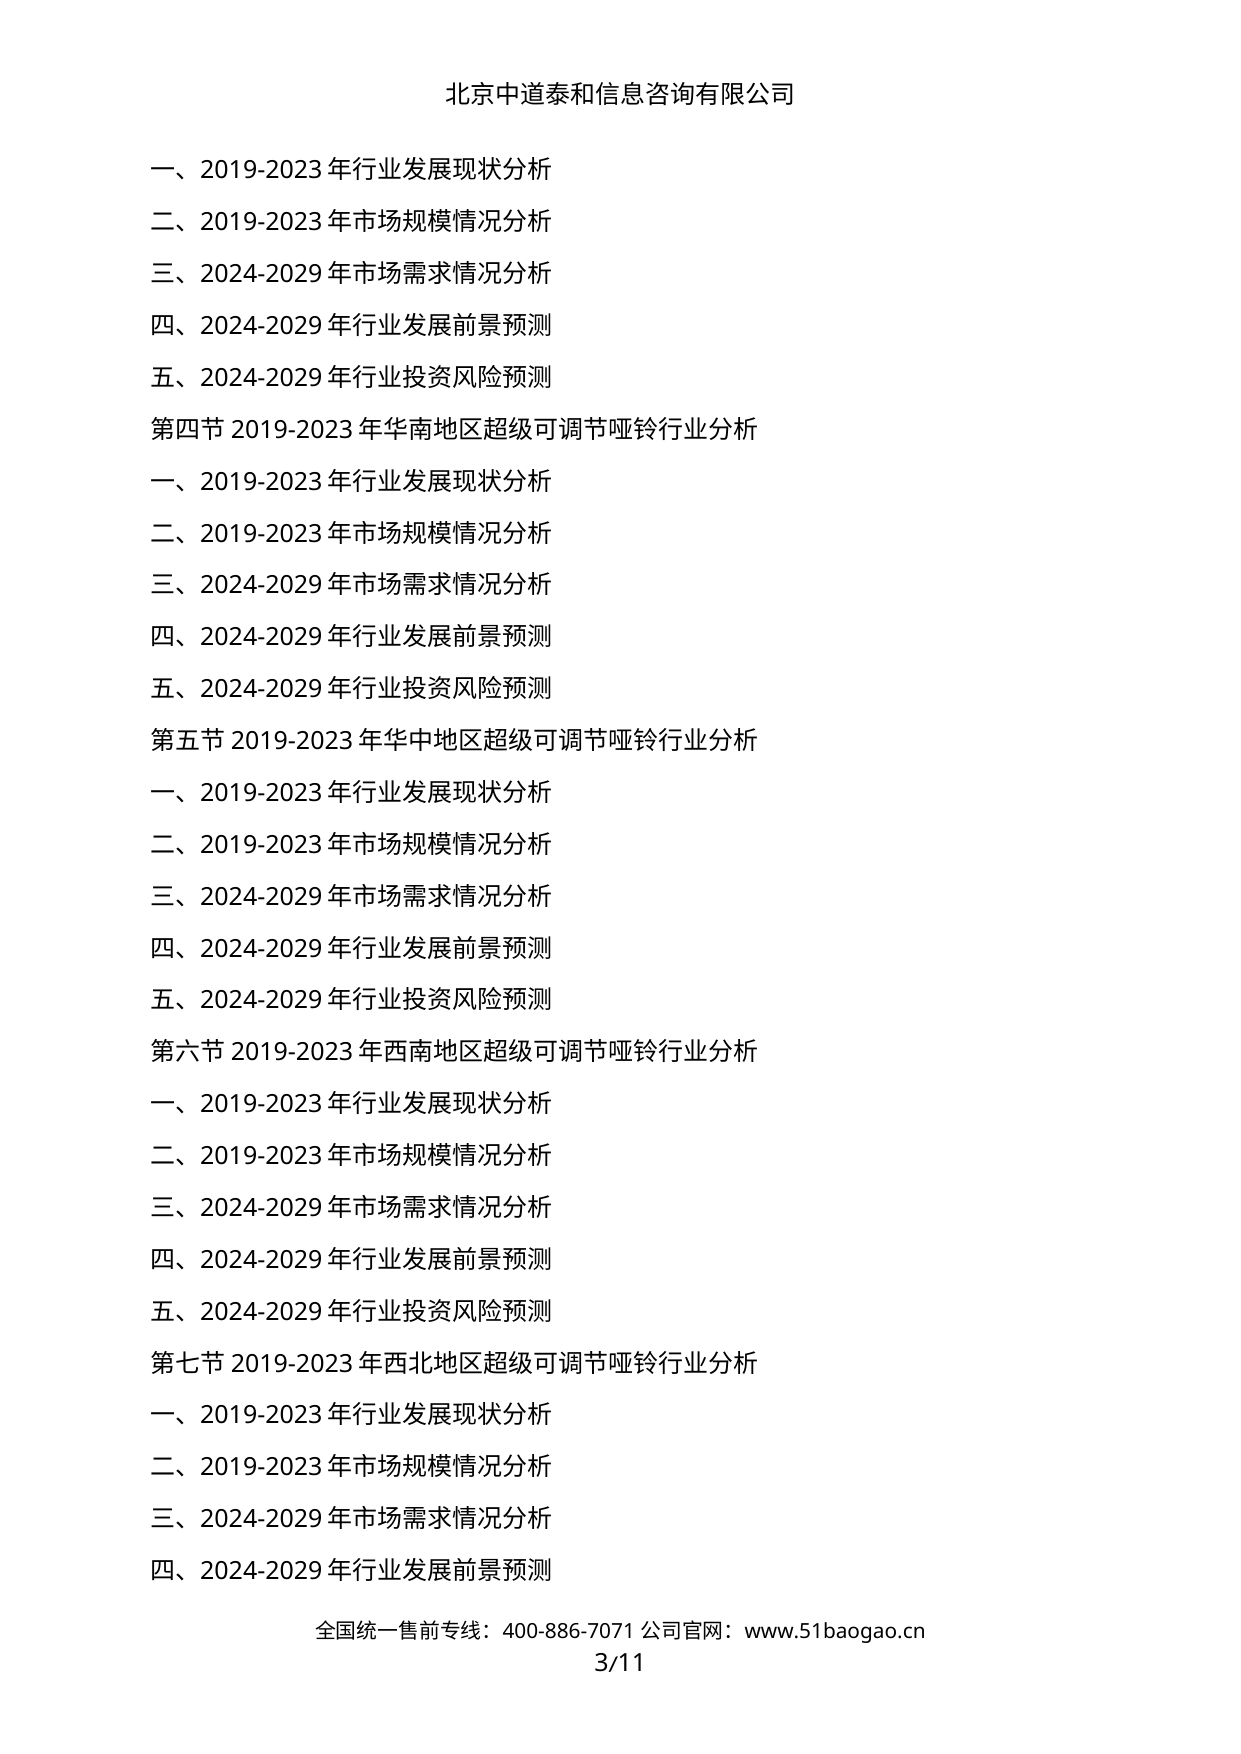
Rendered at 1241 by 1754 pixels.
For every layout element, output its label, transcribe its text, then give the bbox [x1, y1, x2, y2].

text 三、2024-2029年市场需求情况分析 [150, 1187, 1090, 1224]
text 三、2024-2029年市场需求情况分析 [150, 254, 1090, 290]
text 三、2024-2029年市场需求情况分析 [150, 1499, 1090, 1535]
text 第四节 2019-2023年华南地区超级可调节哑铃行业分析 [150, 409, 1090, 446]
text 四、2024-2029年行业发展前景预测 [150, 928, 1090, 964]
text 一、2019-2023年行业发展现状分析 [150, 1084, 1090, 1120]
text 四、2024-2029年行业发展前景预测 [150, 306, 1090, 342]
text 二、2019-2023年市场规模情况分析 [150, 202, 1090, 238]
text 四、2024-2029年行业发展前景预测 [150, 617, 1090, 653]
text 第五节 2019-2023年华中地区超级可调节哑铃行业分析 [150, 721, 1090, 757]
text 二、2019-2023年市场规模情况分析 [150, 513, 1090, 549]
text 五、2024-2029年行业投资风险预测 [150, 1291, 1090, 1327]
text 第七节 2019-2023年西北地区超级可调节哑铃行业分析 [150, 1343, 1090, 1379]
text 三、2024-2029年市场需求情况分析 [150, 876, 1090, 912]
text 一、2019-2023年行业发展现状分析 [150, 150, 1090, 186]
text 二、2019-2023年市场规模情况分析 [150, 1447, 1090, 1483]
text 二、2019-2023年市场规模情况分析 [150, 1136, 1090, 1172]
text 一、2019-2023年行业发展现状分析 [150, 461, 1090, 497]
text 五、2024-2029年行业投资风险预测 [150, 669, 1090, 705]
text 四、2024-2029年行业发展前景预测 [150, 1551, 1090, 1587]
text 五、2024-2029年行业投资风险预测 [150, 980, 1090, 1016]
text 一、2019-2023年行业发展现状分析 [150, 772, 1090, 809]
text 五、2024-2029年行业投资风险预测 [150, 357, 1090, 394]
text 第六节 2019-2023年西南地区超级可调节哑铃行业分析 [150, 1032, 1090, 1068]
text 一、2019-2023年行业发展现状分析 [150, 1395, 1090, 1431]
text 四、2024-2029年行业发展前景预测 [150, 1239, 1090, 1276]
text 三、2024-2029年市场需求情况分析 [150, 565, 1090, 601]
text 二、2019-2023年市场规模情况分析 [150, 824, 1090, 861]
